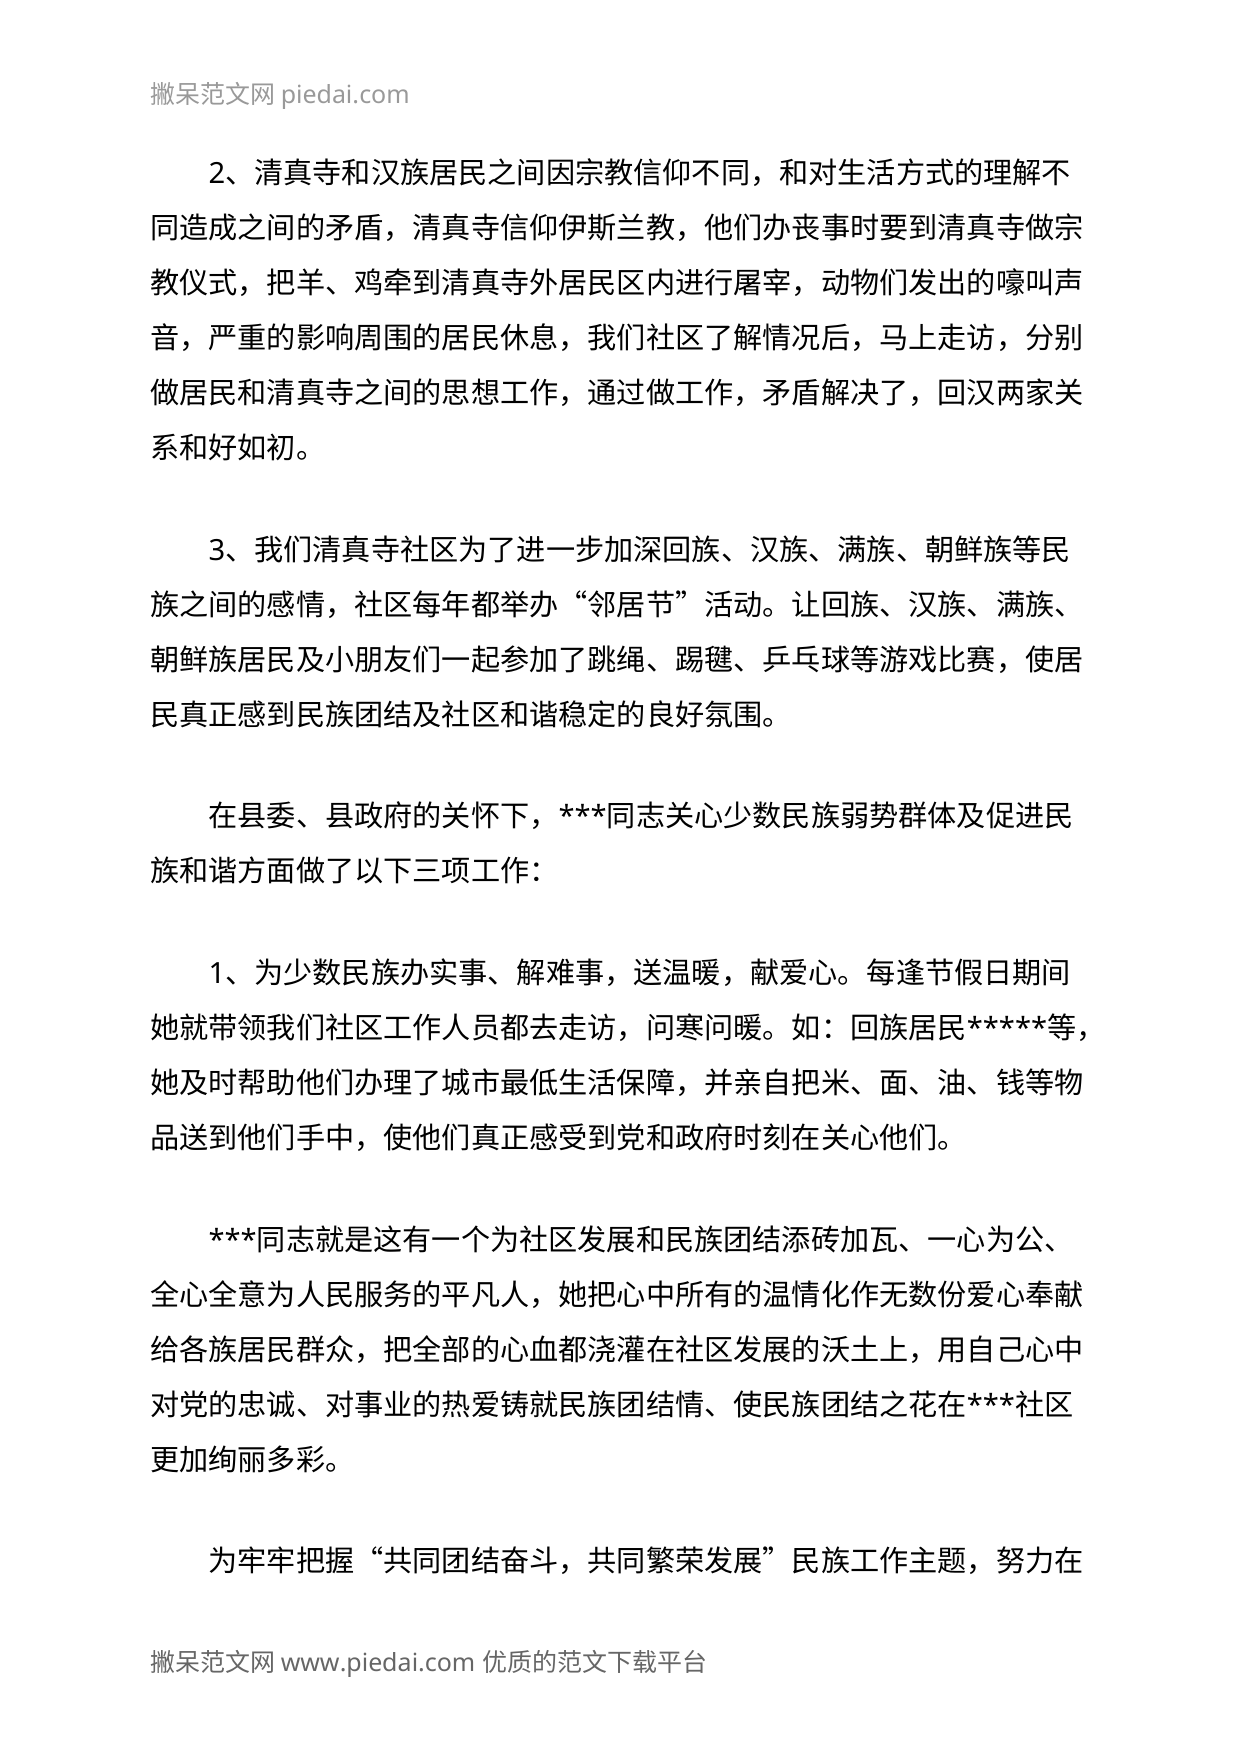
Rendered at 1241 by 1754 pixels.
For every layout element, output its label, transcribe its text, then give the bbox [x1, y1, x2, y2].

text 3、我们清真寺社区为了进一步加深回族、汉族、满族、朝鲜族等民族之间的感情，社区每年都举办“邻居节”活动。让回族、汉族、满族、朝鲜族居民及小朋友们一起参加了跳绳、踢毽、乒乓球等游戏比赛，使居民真正感到民族团结及社区和谐稳定的良好氛围。 [150, 526, 1090, 733]
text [150, 1538, 1090, 1580]
text ***同志就是这有一个为社区发展和民族团结添砖加瓦、一心为公、全心全意为人民服务的平凡人，她把心中所有的温情化作无数份爱心奉献给各族居民群众，把全部的心血都浇灌在社区发展的沃土上，用自己心中对党的忠诚、对事业的热爱铸就民族团结情、使民族团结之花在***社区更加绚丽多彩。 [150, 1216, 1090, 1478]
text 在县委、县政府的关怀下，***同志关心少数民族弱势群体及促进民族和谐方面做了以下三项工作： [150, 793, 1090, 890]
text 2、清真寺和汉族居民之间因宗教信仰不同，和对生活方式的理解不同造成之间的矛盾，清真寺信仰伊斯兰教，他们办丧事时要到清真寺做宗教仪式，把羊、鸡牵到清真寺外居民区内进行屠宰，动物们发出的嚎叫声音，严重的影响周围的居民休息，我们社区了解情况后，马上走访，分别做居民和清真寺之间的思想工作，通过做工作，矛盾解决了，回汉两家关系和好如初。 [150, 150, 1090, 467]
text 1、为少数民族办实事、解难事，送温暖，献爱心。每逢节假日期间她就带领我们社区工作人员都去走访，问寒问暖。如：回族居民*****等，她及时帮助他们办理了城市最低生活保障，并亲自把米、面、油、钱等物品送到他们手中，使他们真正感受到党和政府时刻在关心他们。 [150, 950, 1090, 1157]
